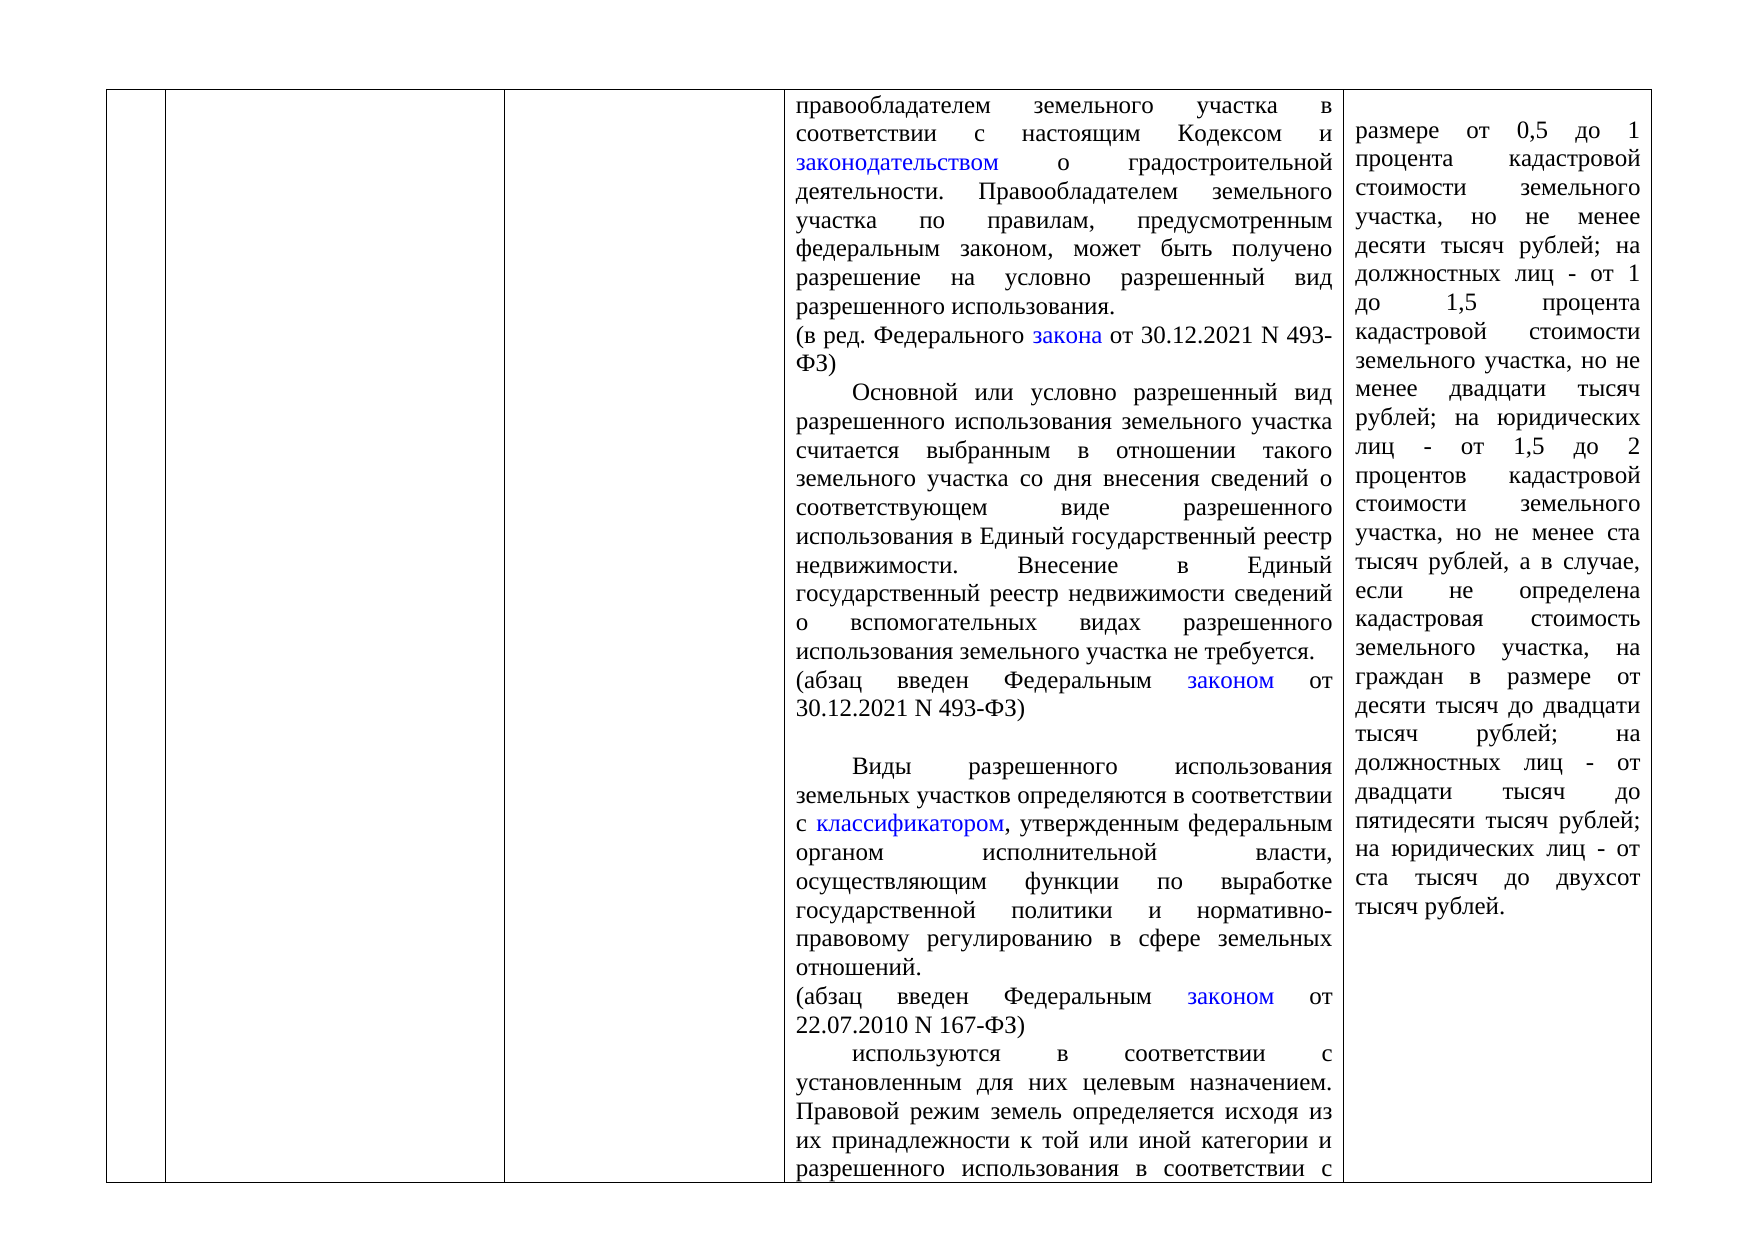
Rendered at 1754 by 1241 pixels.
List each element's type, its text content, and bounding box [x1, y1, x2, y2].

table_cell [166, 90, 504, 1182]
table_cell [1344, 90, 1651, 1182]
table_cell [505, 90, 784, 1182]
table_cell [785, 90, 1343, 1182]
table_cell 2 [107, 90, 165, 1182]
